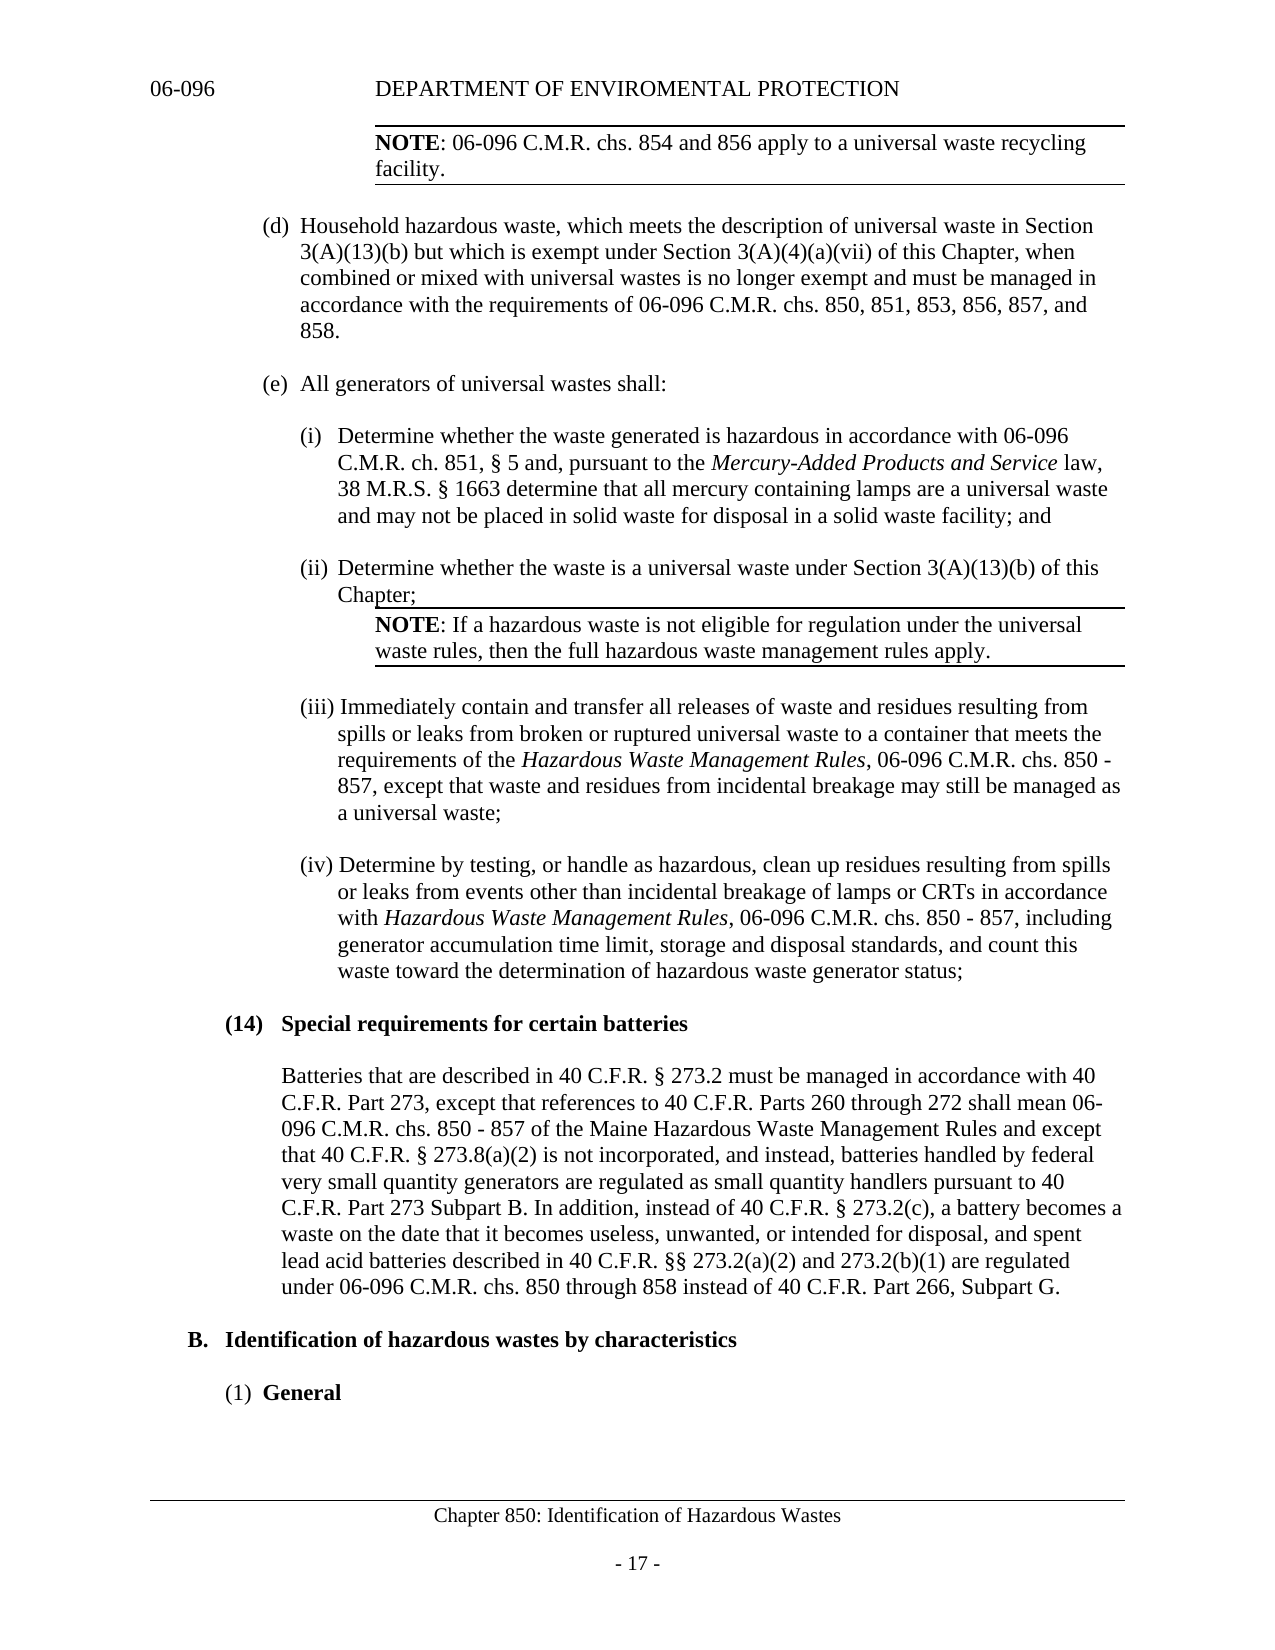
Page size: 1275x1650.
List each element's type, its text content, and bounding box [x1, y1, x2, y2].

text (ii) Determine whether the waste is a universal waste under Section 3(A)(13)(b) of this Chapter; [300, 554, 1125, 607]
text (e) All generators of universal wastes shall: [262, 370, 1125, 396]
text B. Identification of hazardous wastes by characteristics [187, 1326, 1125, 1352]
text (14) Special requirements for certain batteries [225, 1010, 1125, 1036]
text NOTE: If a hazardous waste is not eligible for regulation under the universal waste rules, then the full hazardous waste management rules apply. [375, 609, 1125, 665]
text Batteries that are described in 40 C.F.R. § 273.2 must be managed in accordance with 40 C.F.R. Part 273, except that references to 40 C.F.R. Parts 260 through 272 shall mean 06-096 C.M.R. chs. 850 - 857 of the Maine Hazardous Waste Management Rules and except that 40 C.F.R. § 273.8(a)(2) is not incorporated, and instead, batteries handled by federal very small quantity generators are regulated as small quantity handlers pursuant to 40 C.F.R. Part 273 Subpart B. In addition, instead of 40 C.F.R. § 273.2(c), a battery becomes a waste on the date that it becomes useless, unwanted, or intended for disposal, and spent lead acid batteries described in 40 C.F.R. §§ 273.2(a)(2) and 273.2(b)(1) are regulated under 06-096 C.M.R. chs. 850 through 858 instead of 40 C.F.R. Part 266, Subpart G. [281, 1062, 1125, 1299]
text (d) Household hazardous waste, which meets the description of universal waste in Section 3(A)(13)(b) but which is exempt under Section 3(A)(4)(a)(vii) of this Chapter, when combined or mixed with universal wastes is no longer exempt and must be managed in accordance with the requirements of 06-096 C.M.R. chs. 850, 851, 853, 856, 857, and 858. [262, 212, 1125, 343]
text NOTE: 06-096 C.M.R. chs. 854 and 856 apply to a universal waste recycling facility. [375, 127, 1125, 184]
text (iii) Immediately contain and transfer all releases of waste and residues resulting from spills or leaks from broken or ruptured universal waste to a container that meets the requirements of the Hazardous Waste Management Rules, 06-096 C.M.R. chs. 850 - 857, except that waste and residues from incidental breakage may still be managed as a universal waste; [300, 693, 1125, 825]
text (iv) Determine by testing, or handle as hazardous, clean up residues resulting from spills or leaks from events other than incidental breakage of lamps or CRTs in accordance with Hazardous Waste Management Rules, 06-096 C.M.R. chs. 850 - 857, including generator accumulation time limit, storage and disposal standards, and count this waste toward the determination of hazardous waste generator status; [300, 852, 1125, 983]
text (i) Determine whether the waste generated is hazardous in accordance with 06-096 C.M.R. ch. 851, § 5 and, pursuant to the Mercury-Added Products and Service law, 38 M.R.S. § 1663 determine that all mercury containing lamps are a universal waste and may not be placed in solid waste for disposal in a solid waste facility; and [300, 423, 1125, 528]
text (1) General [225, 1379, 1125, 1405]
